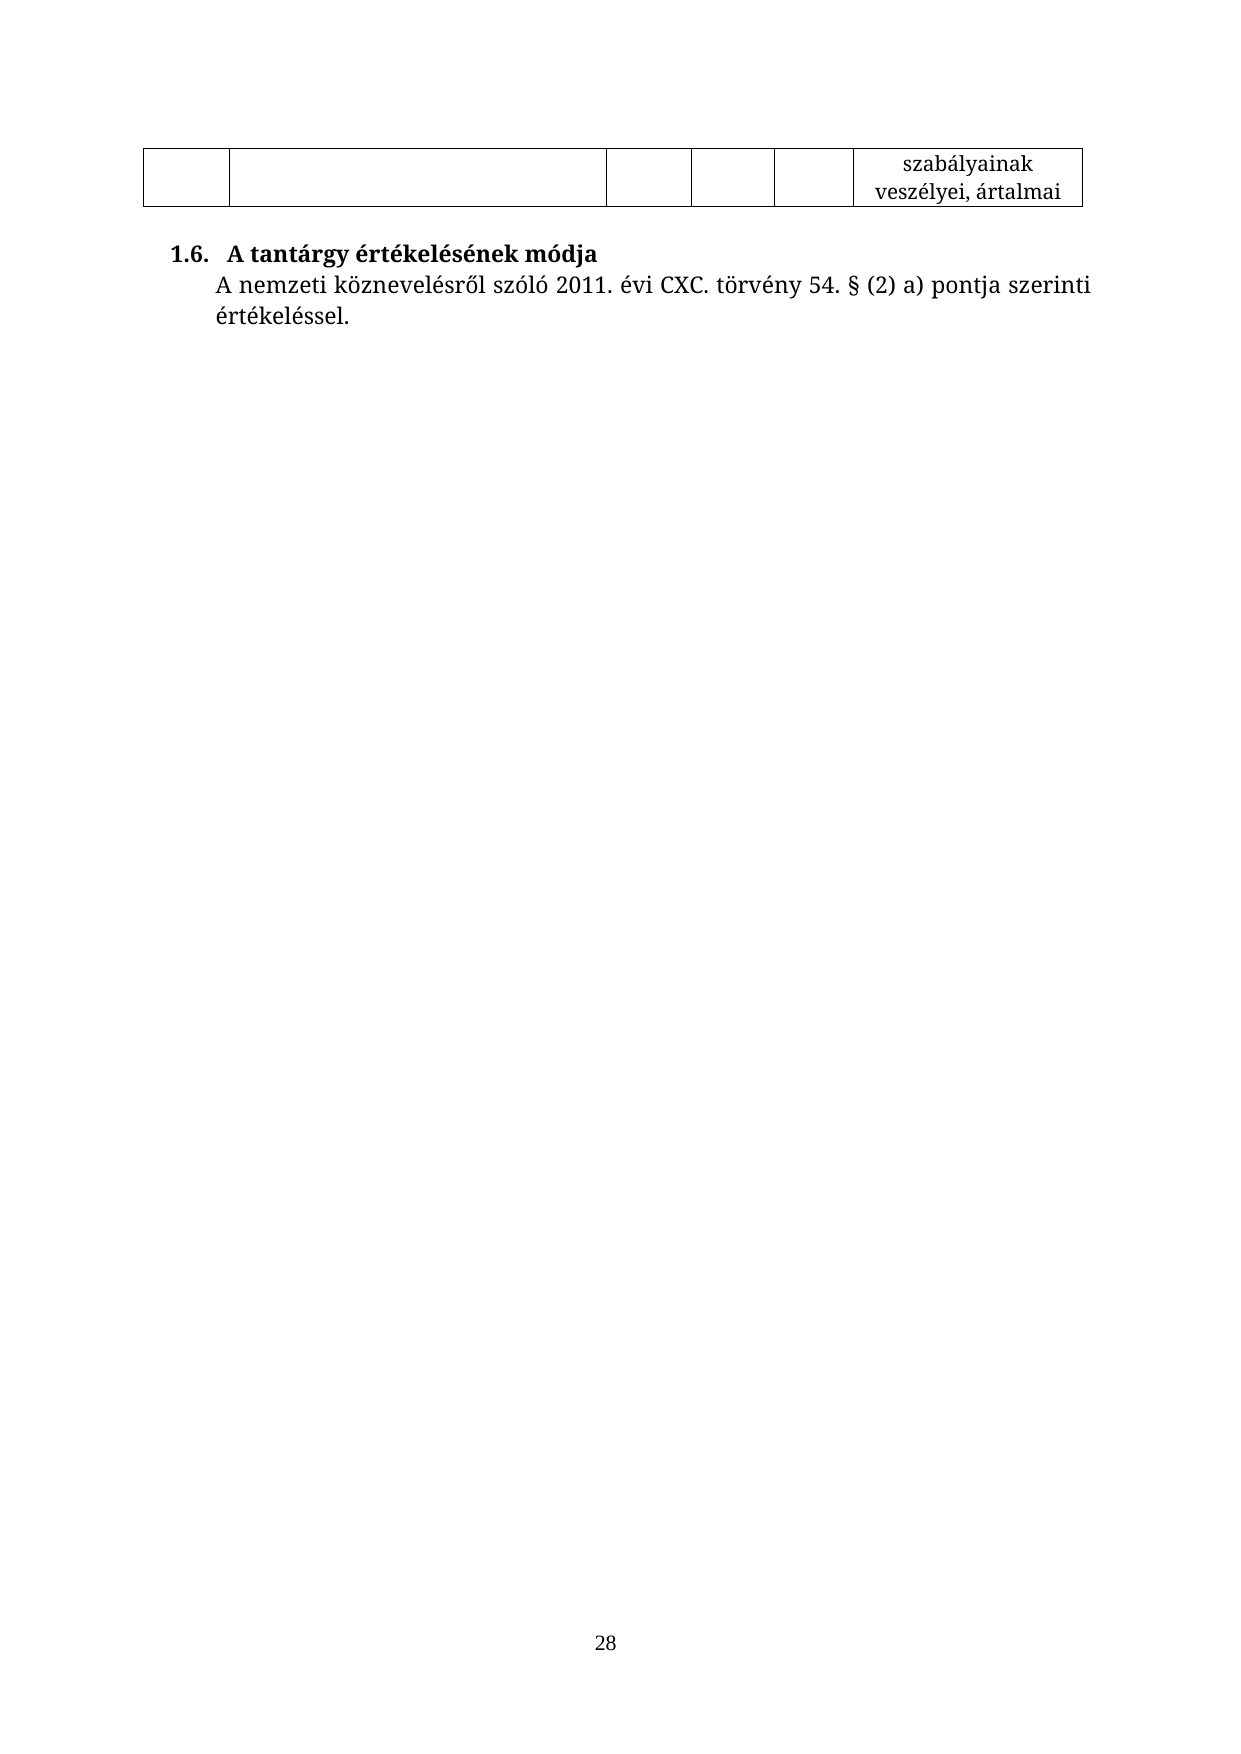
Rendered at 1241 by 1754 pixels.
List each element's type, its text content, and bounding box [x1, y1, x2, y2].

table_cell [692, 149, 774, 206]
text A nemzeti köznevelésről szóló 2011. évi CXC. törvény 54. § (2) a) pontja szerinti értékeléssel. [215, 269, 1093, 332]
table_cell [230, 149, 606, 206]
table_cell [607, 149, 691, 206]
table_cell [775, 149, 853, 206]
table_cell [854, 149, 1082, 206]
list A tantárgy értékelésének módja [170, 238, 1093, 269]
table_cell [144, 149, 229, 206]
